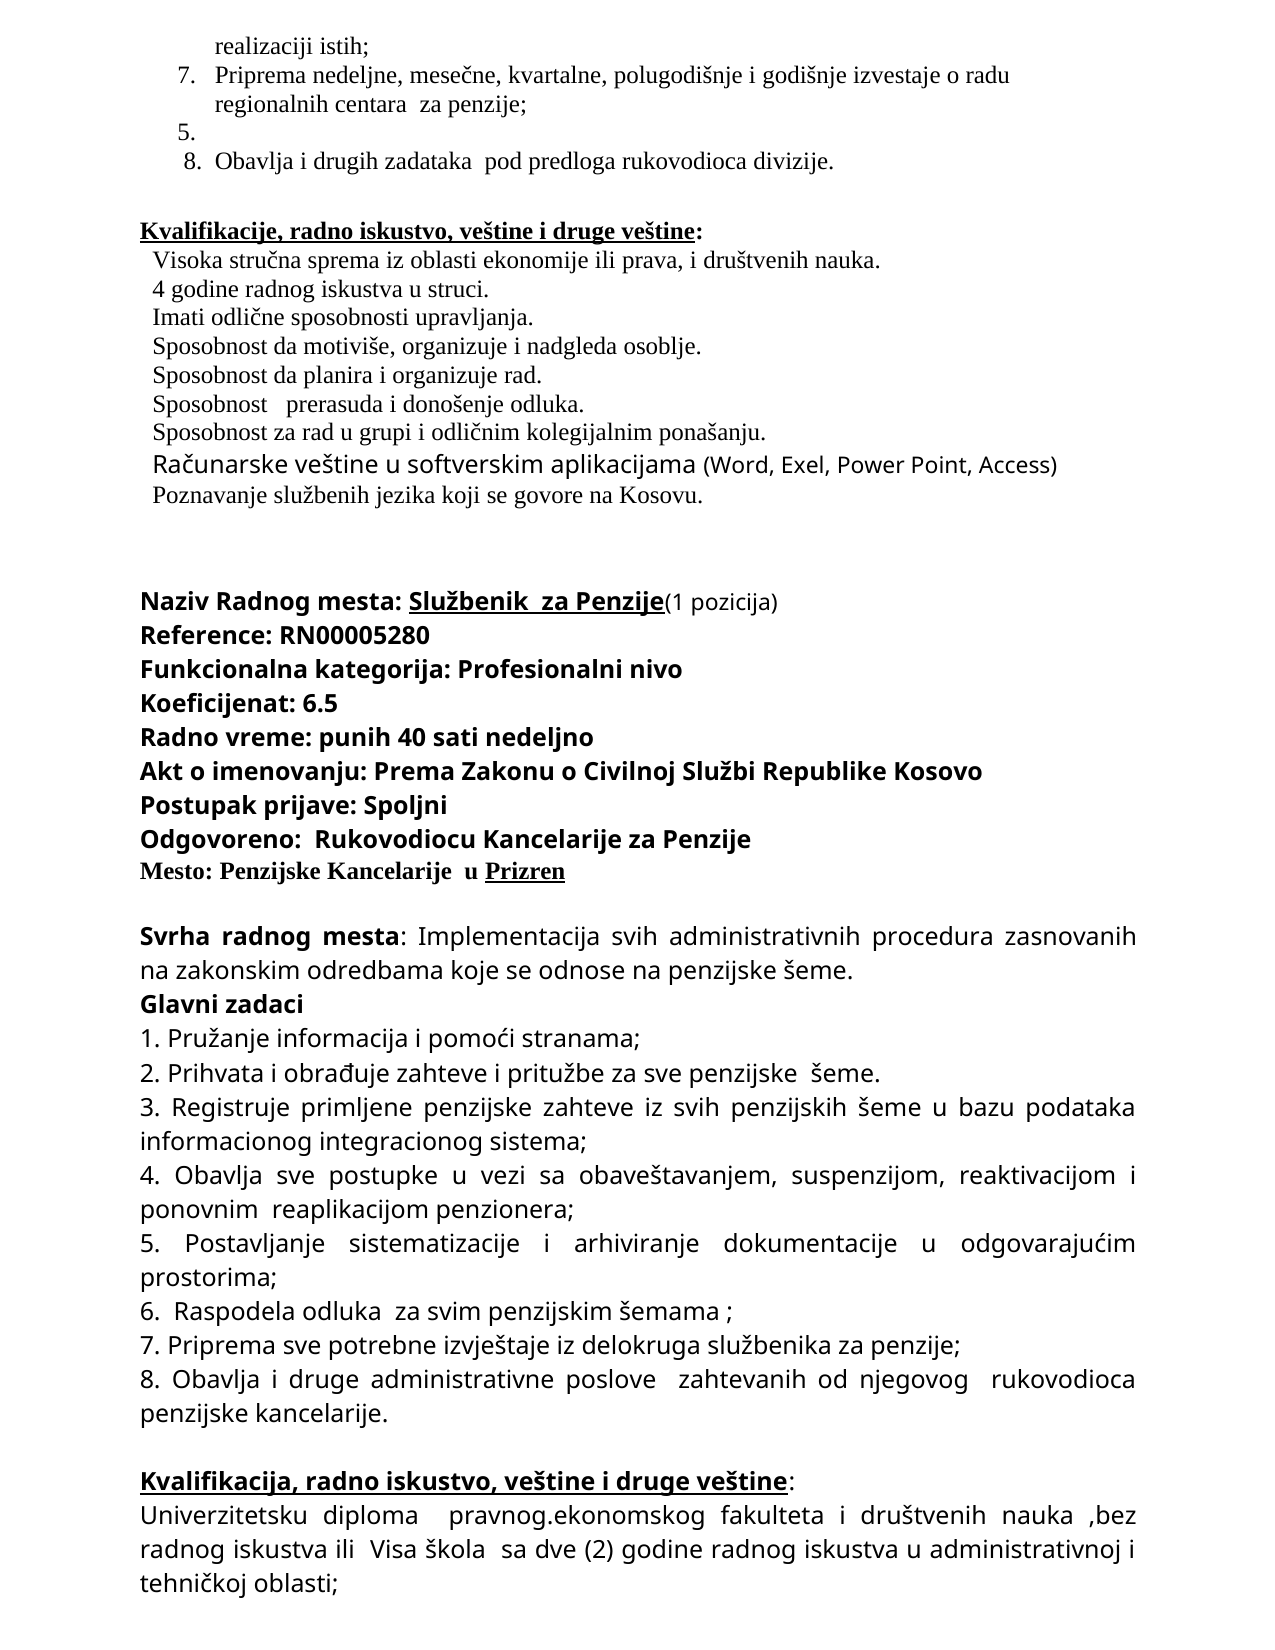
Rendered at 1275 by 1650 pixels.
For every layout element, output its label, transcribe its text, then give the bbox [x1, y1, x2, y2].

text Funkcionalna kategorija: Profesionalni nivo [139, 652, 1137, 686]
text 5. Postavljanje sistematizacije i arhiviranje dokumentacije u odgovarajućim prostorima; [139, 1226, 1137, 1294]
text regionalnih centara za penzije; [177, 89, 1137, 117]
text Glavni zadaci [139, 987, 1137, 1021]
text Svrha radnog mesta: Implementacija svih administrativnih procedura zasnovanih na zakonskim odredbama koje se odnose na penzijske šeme. [139, 919, 1137, 987]
text 2. Prihvata i obrađuje zahteve i pritužbe za sve penzijske šeme. [139, 1055, 1137, 1089]
text 1. Pružanje informacija i pomoći stranama; [139, 1021, 1137, 1055]
text Mesto: Penzijske Kancelarije u Prizren [139, 856, 1137, 885]
text 3. Registruje primljene penzijske zahteve iz svih penzijskih šeme u bazu podataka informacionog integracionog sistema; [139, 1089, 1137, 1157]
text 6. Raspodela odluka za svim penzijskim šemama ; [139, 1294, 1137, 1328]
text Postupak prijave: Spoljni [139, 788, 1137, 822]
text 8. Obavlja i drugih zadataka pod predloga rukovodioca divizije. [177, 146, 1137, 175]
text 4. Obavlja sve postupke u vezi sa obaveštavanjem, suspenzijom, reaktivacijom i ponovnim reaplikacijom penzionera; [139, 1157, 1137, 1226]
text Koeficijenat: 6.5 [139, 686, 1137, 720]
text Reference: RN00005280 [139, 618, 1137, 652]
text Kvalifikacije, radno iskustvo, veštine i druge veštine: Visoka stručna sprema iz oblasti ekonomije ili prava, i društvenih nauka. 4 godine radnog iskustva u struci. Imati odlične sposobnosti upravljanja. Sposobnost da motiviše, organizuje i nadgleda osoblje. Sposobnost da planira i organizuje rad. Sposobnost prerasuda i donošenje odluka. Sposobnost za rad u grupi i odličnim kolegijalnim ponašanju. Računarske veštine u softverskim aplikacijama (Word, Exel, Power Point, Access) Poznavanje službenih jezika koji se govore na Kosovu. [139, 216, 1137, 537]
text Radno vreme: punih 40 sati nedeljno [139, 720, 1137, 754]
text Odgovoreno: Rukovodiocu Kancelarije za Penzije [139, 822, 1137, 856]
text 7. Priprema nedeljne, mesečne, kvartalne, polugodišnje i godišnje izvestaje o radu [139, 60, 1137, 89]
text realizaciji istih; [177, 31, 1137, 60]
text Naziv Radnog mesta: Službenik za Penzije(1 pozicija) [139, 584, 1137, 618]
text 8. Obavlja i druge administrativne poslove zahtevanih od njegovog rukovodioca penzijske kancelarije. [139, 1362, 1137, 1430]
text Univerzitetsku diploma pravnog.ekonomskog fakulteta i društvenih nauka ,bez radnog iskustva ili Visa škola sa dve (2) godine radnog iskustva u administrativnoj i tehničkoj oblasti; [139, 1498, 1137, 1600]
text 7. Priprema sve potrebne izvještaje iz delokruga službenika za penzije; [139, 1328, 1137, 1362]
text Akt o imenovanju: Prema Zakonu o Civilnoj Službi Republike Kosovo [139, 754, 1137, 788]
text Kvalifikacija, radno iskustvo, veštine i druge veštine: [139, 1464, 1137, 1498]
